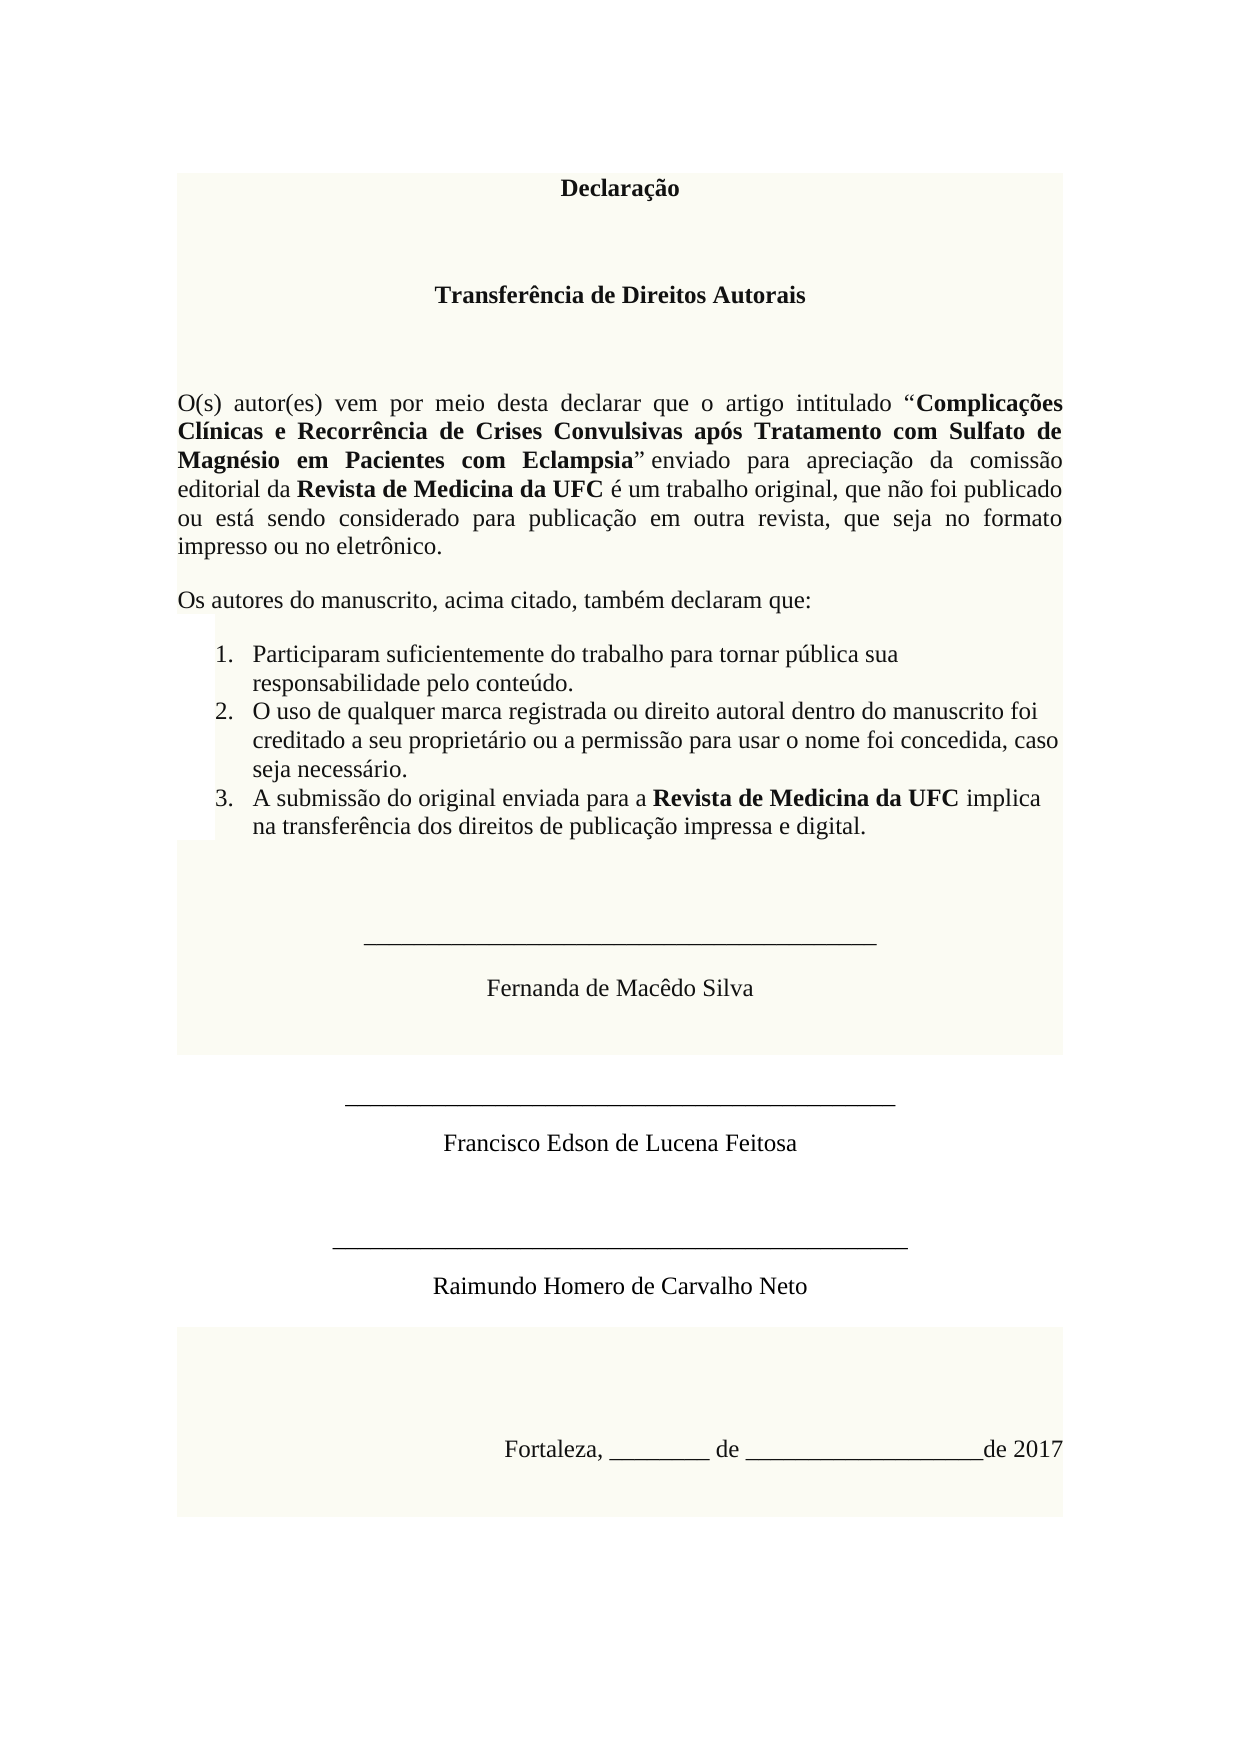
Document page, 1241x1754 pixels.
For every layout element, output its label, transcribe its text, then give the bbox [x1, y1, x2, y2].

text Fortaleza, ________ de ___________________de 2017 [177, 1434, 1063, 1463]
text ______________________________________________ [177, 1223, 1063, 1252]
text O(s) autor(es) vem por meio desta declarar que o artigo intitulado “Complicações Clínicas e Recorrência de Crises Convulsivas após Tratamento com Sulfato de Magnésio em Pacientes com Eclampsia” enviado para apreciação da comissão editorial da Revista de Medicina da UFC é um trabalho original, que não foi publicado ou está sendo considerado para publicação em outra revista, que seja no formato impresso ou no eletrônico. [177, 388, 1063, 560]
list Participaram suficientemente do trabalho para tornar pública sua responsabilidade pelo conteúdo. [215, 639, 1063, 696]
list O uso de qualquer marca registrada ou direito autoral dentro do manuscrito foi creditado a seu proprietário ou a permissão para usar o nome foi concedida, caso seja necessário. [215, 696, 1063, 783]
text Raimundo Homero de Carvalho Neto [177, 1271, 1063, 1300]
text Fernanda de Macêdo Silva [177, 973, 1063, 1001]
text _________________________________________ [177, 919, 1063, 948]
text Francisco Edson de Lucena Feitosa [177, 1128, 1063, 1157]
list A submissão do original enviada para a Revista de Medicina da UFC implica na transferência dos direitos de publicação impressa e digital. [215, 783, 1063, 840]
text ____________________________________________ [177, 1080, 1063, 1109]
text Declaração [177, 173, 1063, 201]
text Transferência de Direitos Autorais [177, 280, 1063, 309]
text Os autores do manuscrito, acima citado, também declaram que: [177, 585, 1063, 614]
